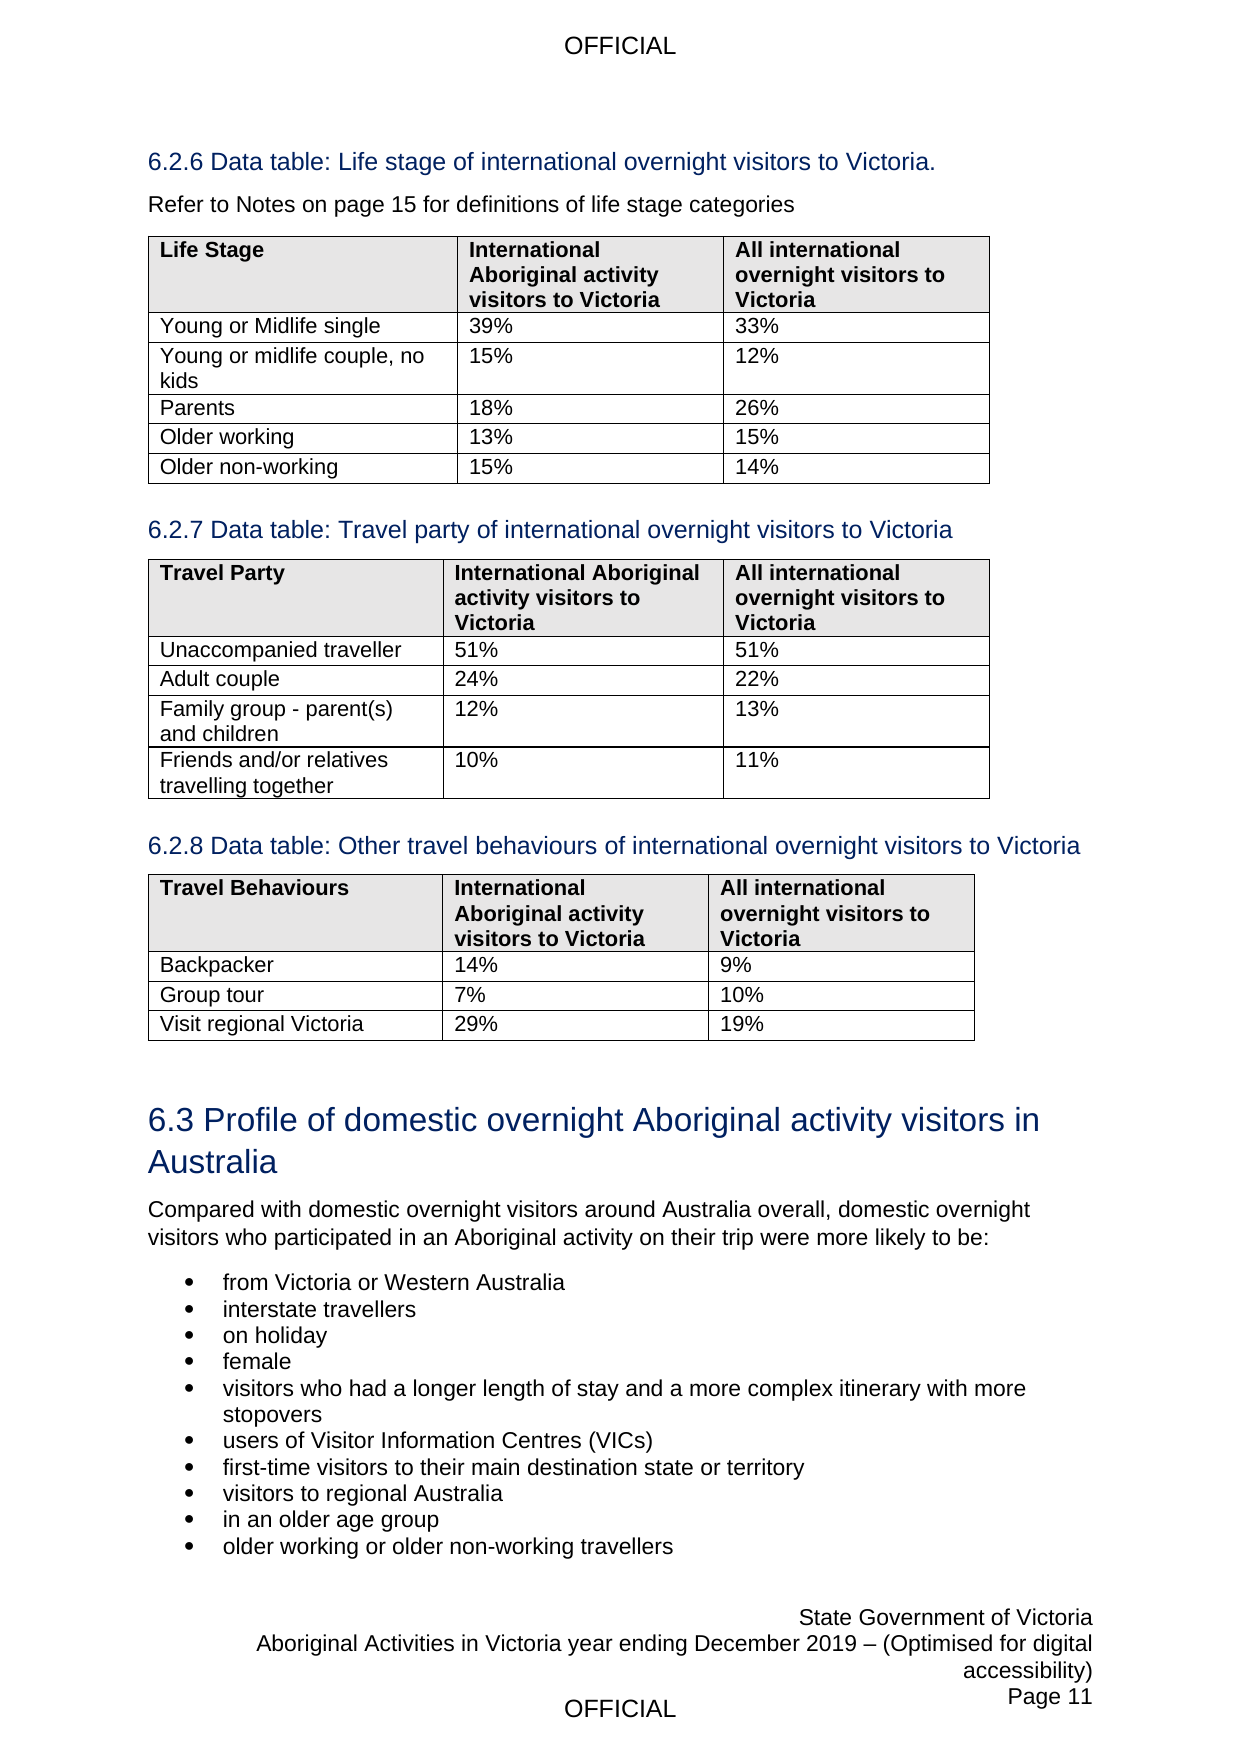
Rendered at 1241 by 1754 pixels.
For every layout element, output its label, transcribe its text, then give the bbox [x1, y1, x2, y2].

list older working or older non-working travellers [185, 1533, 1093, 1559]
table_cell 12% [724, 343, 989, 393]
table_cell 15% [458, 454, 723, 482]
table_cell Unaccompanied traveller [149, 637, 443, 665]
table_cell 14% [443, 952, 708, 981]
table_cell 15% [458, 343, 723, 393]
table_cell 51% [444, 637, 723, 665]
table_header Travel Behaviours [149, 875, 442, 951]
table_cell Visit regional Victoria [149, 1011, 442, 1040]
list interstate travellers [185, 1296, 1093, 1322]
table_cell 14% [724, 454, 989, 482]
table_cell 39% [458, 313, 723, 342]
table_cell Older working [149, 424, 457, 453]
table_cell Young or Midlife single [149, 313, 457, 342]
table_cell 33% [724, 313, 989, 342]
list first-time visitors to their main destination state or territory [185, 1454, 1093, 1480]
table_cell 26% [724, 395, 989, 423]
table_cell Backpacker [149, 952, 442, 981]
table_header International Aboriginal activity visitors to Victoria [458, 237, 723, 312]
table_cell Group tour [149, 982, 442, 1010]
subtitle 6.2.8 Data table: Other travel behaviours of international overnight visitors to Victoria [148, 831, 1093, 859]
table_cell 19% [709, 1011, 974, 1040]
table_header International Aboriginal activity visitors to Victoria [444, 560, 723, 636]
table_cell 29% [443, 1011, 708, 1040]
table_cell Friends and/or relatives travelling together [149, 748, 443, 798]
table_cell Older non-working [149, 454, 457, 482]
table_cell 15% [724, 424, 989, 453]
table_cell 10% [709, 982, 974, 1010]
text Refer to Notes on page 15 for definitions of life stage categories [148, 191, 1093, 217]
table_header All international overnight visitors to Victoria [724, 237, 989, 312]
table_cell 12% [444, 696, 723, 746]
table_header Life Stage [149, 237, 457, 312]
table_cell 51% [724, 637, 989, 665]
table_header All international overnight visitors to Victoria [724, 560, 989, 636]
list in an older age group [185, 1506, 1093, 1533]
table_cell Parents [149, 395, 457, 423]
subtitle 6.2.7 Data table: Travel party of international overnight visitors to Victoria [148, 515, 1093, 544]
table_cell Adult couple [149, 666, 443, 695]
table_cell 11% [724, 748, 989, 798]
list visitors who had a longer length of stay and a more complex itinerary with more stopovers [185, 1375, 1093, 1427]
table_cell Young or midlife couple, no kids [149, 343, 457, 393]
table_cell 7% [443, 982, 708, 1010]
list on holiday [185, 1322, 1093, 1348]
table_cell 13% [724, 696, 989, 746]
list from Victoria or Western Australia [185, 1269, 1093, 1296]
list female [185, 1348, 1093, 1375]
table_cell Family group - parent(s) and children [149, 696, 443, 746]
table_header International Aboriginal activity visitors to Victoria [443, 875, 708, 951]
table_cell 13% [458, 424, 723, 453]
subtitle 6.2.6 Data table: Life stage of international overnight visitors to Victoria. [148, 147, 1093, 176]
table_cell 10% [444, 748, 723, 798]
table_cell 18% [458, 395, 723, 423]
table_header All international overnight visitors to Victoria [709, 875, 974, 951]
table_cell 22% [724, 666, 989, 695]
list visitors to regional Australia [185, 1480, 1093, 1506]
table_header Travel Party [149, 560, 443, 636]
table_cell 24% [444, 666, 723, 695]
text Compared with domestic overnight visitors around Australia overall, domestic overnight visitors who participated in an Aboriginal activity on their trip were more likely to be: [148, 1196, 1093, 1251]
list users of Visitor Information Centres (VICs) [185, 1427, 1093, 1454]
table_cell 9% [709, 952, 974, 981]
subtitle 6.3 Profile of domestic overnight Aboriginal activity visitors in Australia [148, 1100, 1093, 1180]
